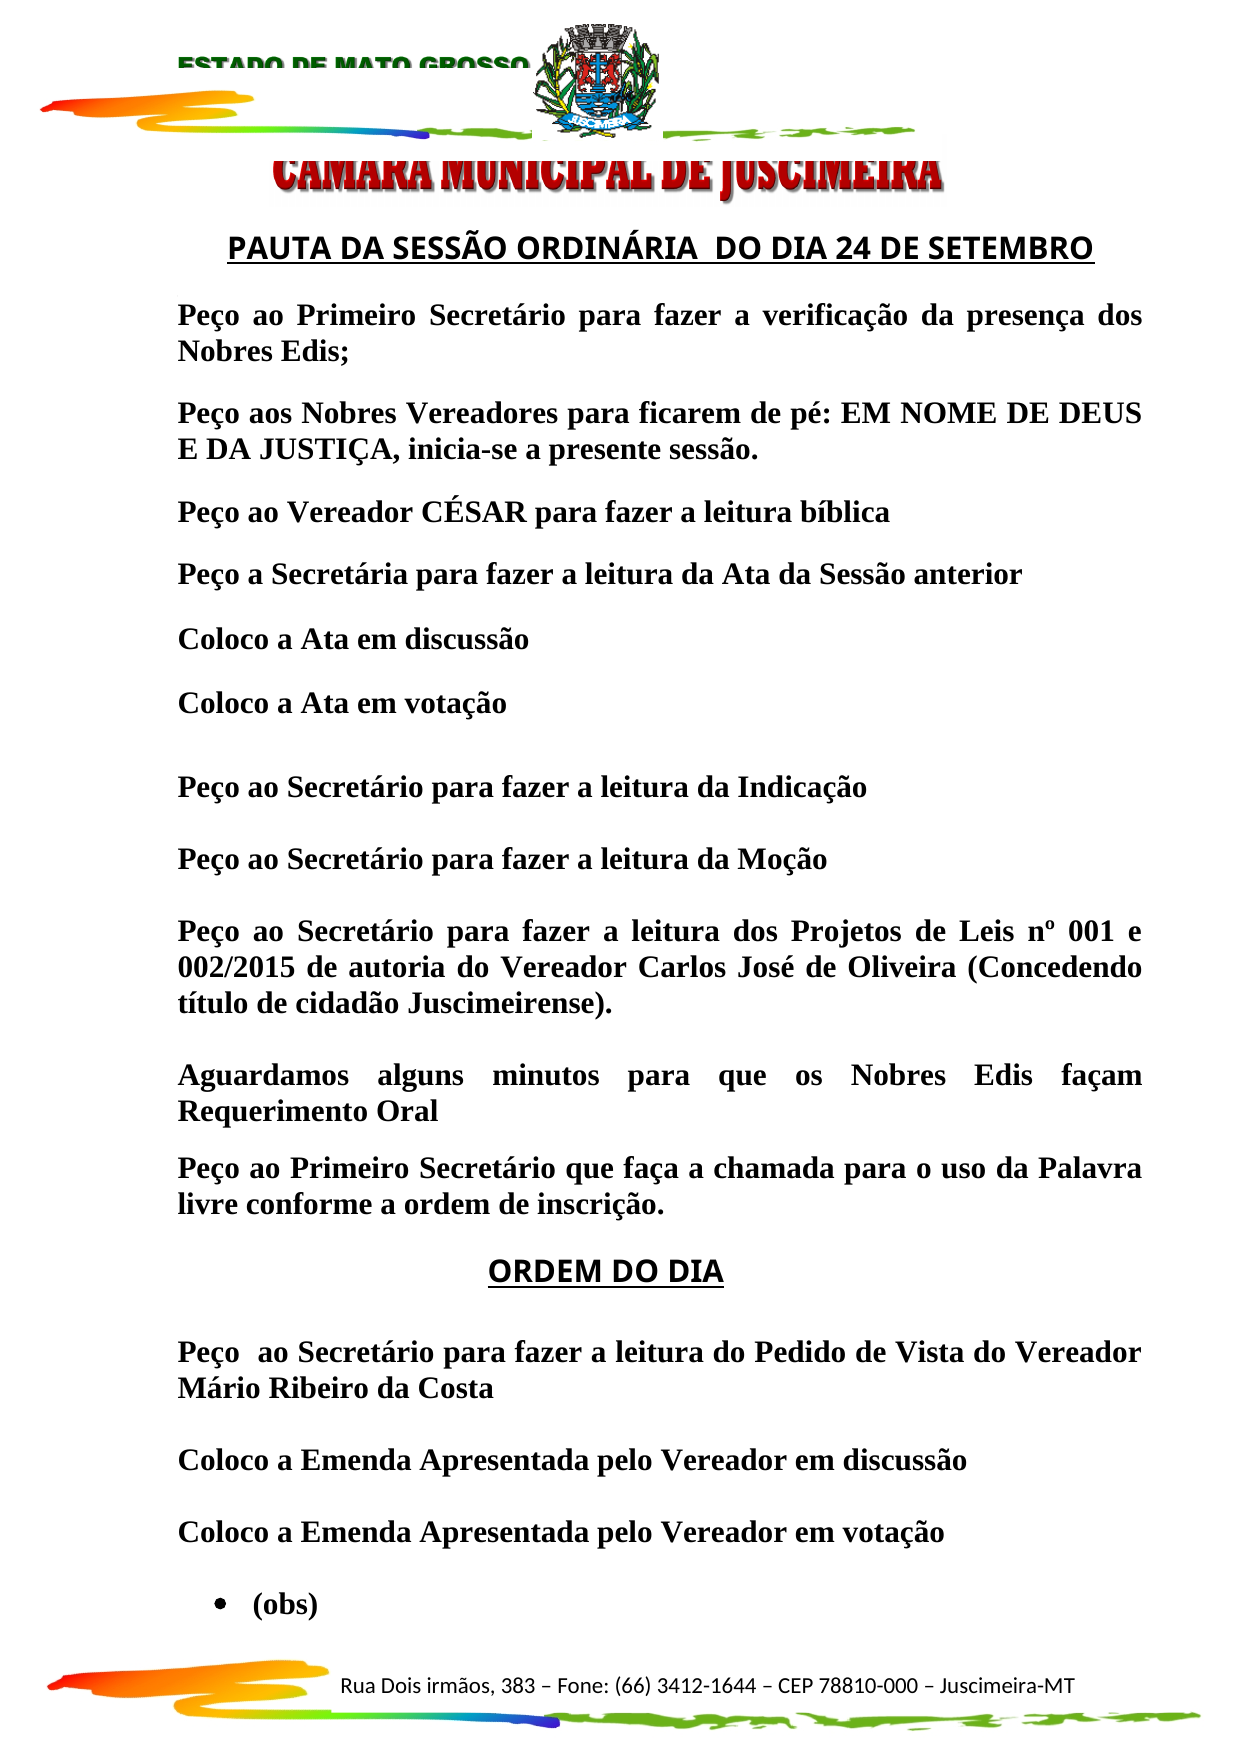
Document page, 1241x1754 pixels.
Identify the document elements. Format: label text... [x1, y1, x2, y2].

text Aguardamos alguns minutos para que os Nobres Edis façam Requerimento Oral [177, 1056, 1144, 1128]
text PAUTA DA SESSÃO ORDINÁRIA DO DIA 24 DE SETEMBRO [177, 226, 1144, 268]
text Peço ao Secretário para fazer a leitura dos Projetos de Leis nº 001 e 002/2015 de autoria do Vereador Carlos José de Oliveira (Concedendo título de cidadão Juscimeirense). [177, 912, 1144, 1020]
list (obs) [215, 1585, 1144, 1621]
text Peço ao Primeiro Secretário que faça a chamada para o uso da Palavra livre conforme a ordem de inscrição. [177, 1149, 1144, 1221]
picture [15, 23, 947, 207]
text Peço ao Primeiro Secretário para fazer a verificação da presença dos Nobres Edis; [177, 296, 1144, 368]
text Peço ao Secretário para fazer a leitura da Moção [177, 841, 1144, 876]
text Coloco a Ata em votação [177, 684, 1144, 721]
text Peço aos Nobres Vereadores para ficarem de pé: EM NOME DE DEUS E DA JUSTIÇA, inicia-se a presente sessão. [177, 395, 1144, 467]
text ORDEM DO DIA [177, 1249, 1144, 1292]
text Peço ao Vereador CÉSAR para fazer a leitura bíblica [177, 493, 1144, 529]
text Coloco a Emenda Apresentada pelo Vereador em discussão [177, 1442, 1144, 1477]
text Peço ao Secretário para fazer a leitura do Pedido de Vista do Vereador Mário Ribeiro da Costa [177, 1334, 1144, 1406]
picture [15, 1628, 1237, 1754]
text Peço ao Secretário para fazer a leitura da Indicação [177, 769, 1144, 804]
text Coloco a Emenda Apresentada pelo Vereador em votação [177, 1513, 1144, 1549]
text Coloco a Ata em discussão [177, 620, 1144, 656]
text Peço a Secretária para fazer a leitura da Ata da Sessão anterior [177, 555, 1144, 591]
